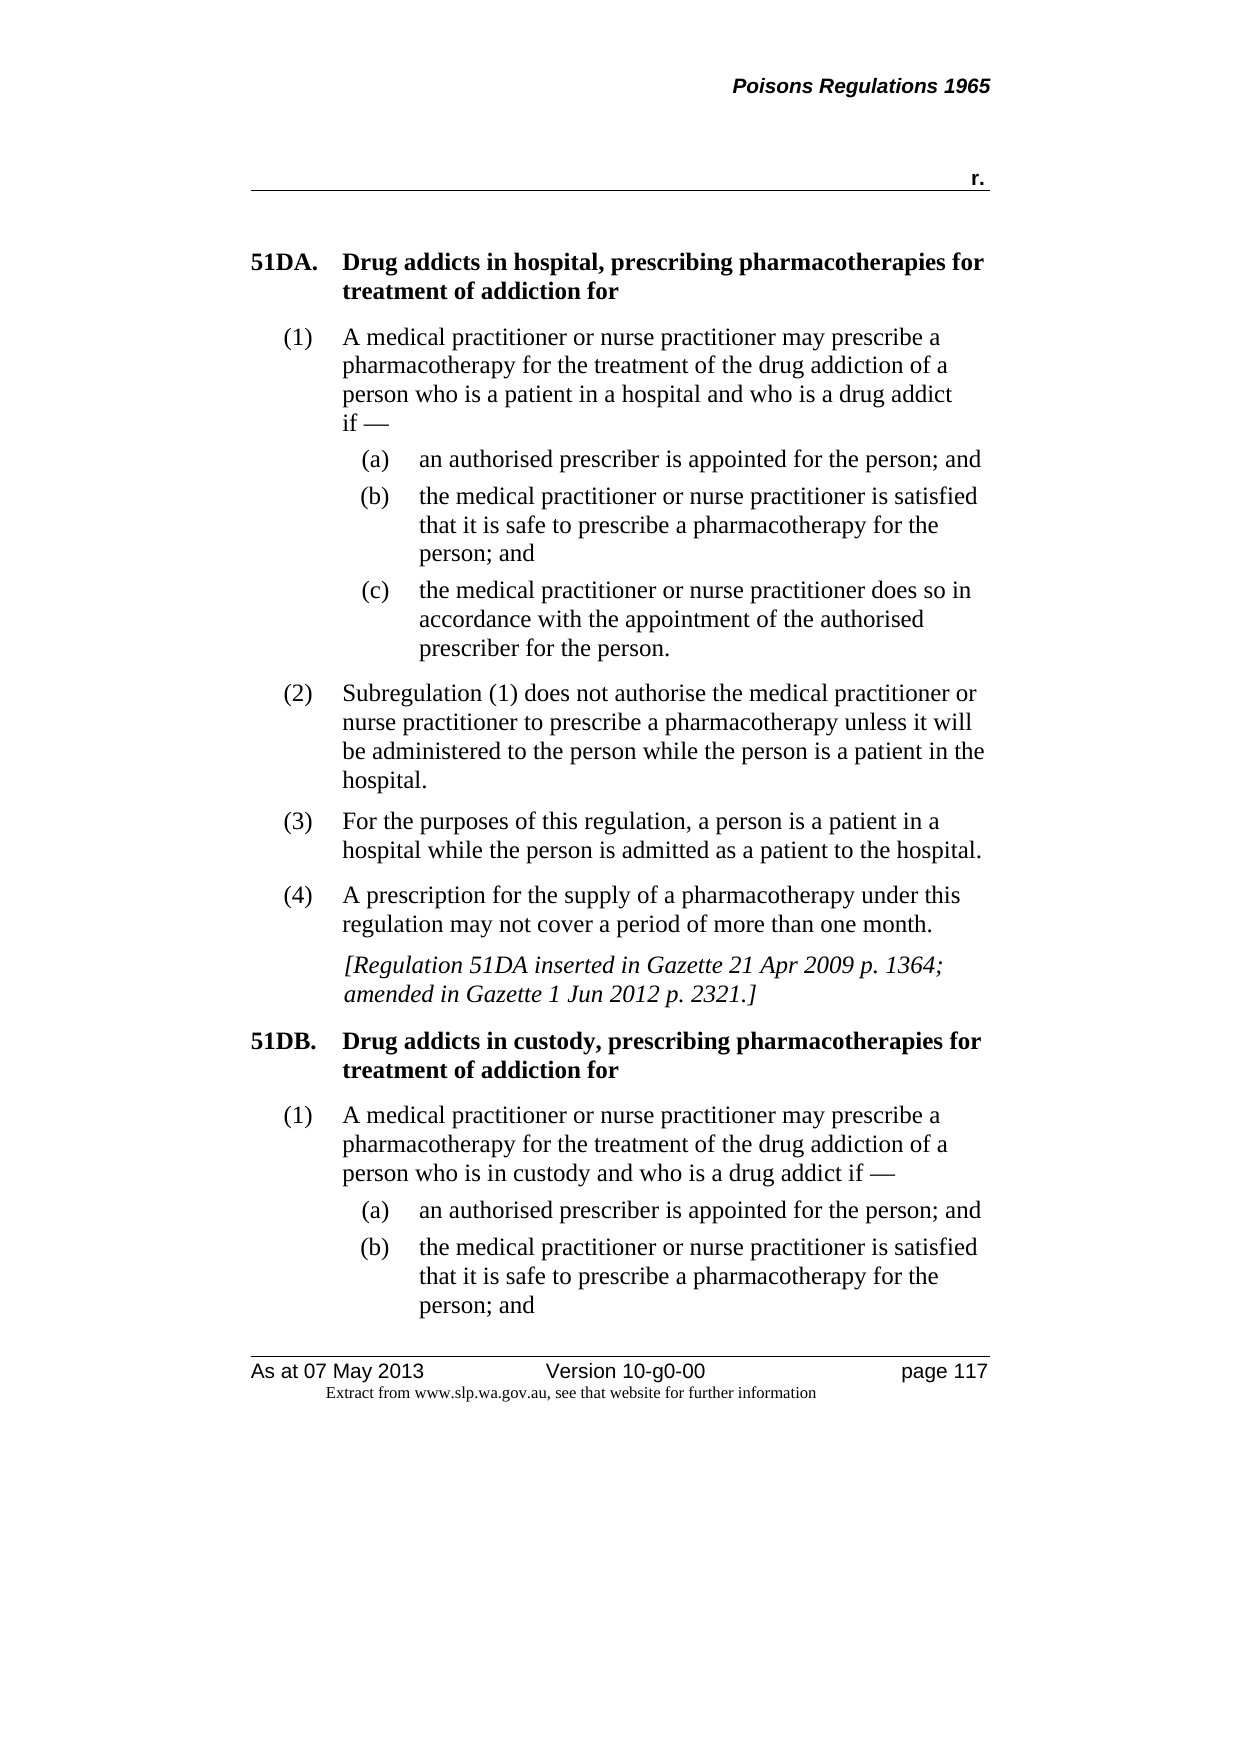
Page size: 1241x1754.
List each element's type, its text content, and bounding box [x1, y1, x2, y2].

text (3) For the purposes of this regulation, a person is a patient in a hospital while the person is admitted as a patient to the hospital. [251, 806, 990, 863]
text (c) the medical practitioner or nurse practitioner does so in accordance with the appointment of the authorised prescriber for the person. [251, 576, 990, 662]
text (b) the medical practitioner or nurse practitioner is satisfied that it is safe to prescribe a pharmacotherapy for the person; and [251, 481, 990, 567]
text (a) an authorised prescriber is appointed for the person; and [251, 1195, 990, 1224]
subtitle 51DA. Drug addicts in hospital, prescribing pharmacotherapies for treatment of addiction for [251, 247, 990, 305]
text (4) A prescription for the supply of a pharmacotherapy under this regulation may not cover a period of more than one month. [251, 880, 990, 938]
text (a) an authorised prescriber is appointed for the person; and [251, 444, 990, 473]
text (1) A medical practitioner or nurse practitioner may prescribe a pharmacotherapy for the treatment of the drug addiction of a person who is in custody and who is a drug addict if — [251, 1101, 990, 1187]
subtitle 51DB. Drug addicts in custody, prescribing pharmacotherapies for treatment of addiction for [251, 1026, 990, 1084]
text [Regulation 51DA inserted in Gazette 21 Apr 2009 p. 1364; amended in Gazette 1 Jun 2012 p. 2321.] [251, 950, 990, 1008]
text (b) the medical practitioner or nurse practitioner is satisfied that it is safe to prescribe a pharmacotherapy for the person; and [251, 1232, 990, 1318]
text (2) Subregulation (1) does not authorise the medical practitioner or nurse practitioner to prescribe a pharmacotherapy unless it will be administered to the person while the person is a patient in the hospital. [251, 678, 990, 793]
text (1) A medical practitioner or nurse practitioner may prescribe a pharmacotherapy for the treatment of the drug addiction of a person who is a patient in a hospital and who is a drug addict if — [251, 322, 990, 437]
